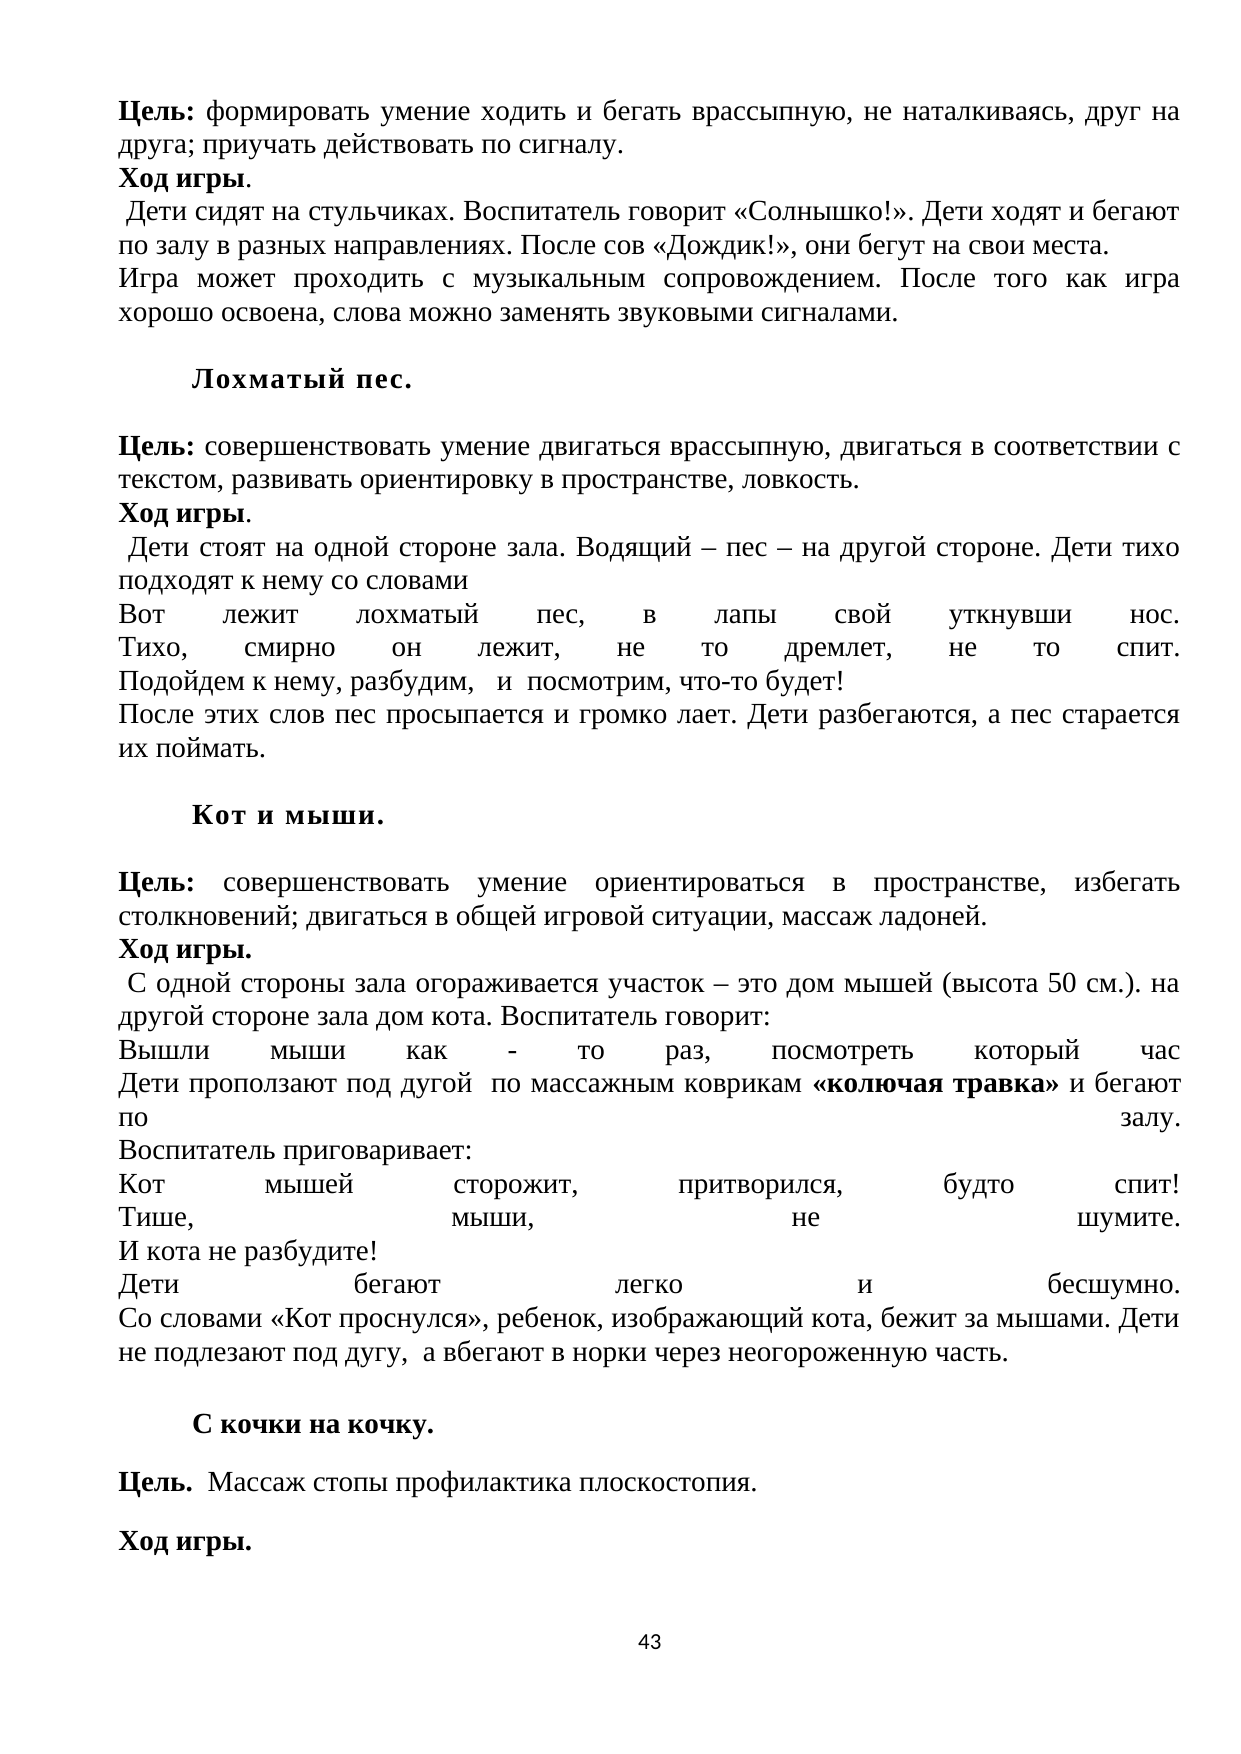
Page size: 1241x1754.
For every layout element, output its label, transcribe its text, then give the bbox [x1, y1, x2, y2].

text Дети стоят на одной стороне зала. Водящий – пес – на другой стороне. Дети тихо подходят к нему со словами [118, 529, 1181, 596]
text С одной стороны зала огораживается участок – это дом мышей (высота 50 см.). на другой стороне зала дом кота. Воспитатель говорит: [118, 965, 1181, 1032]
text Ход игры. [118, 495, 1181, 529]
text Дети бегают легко и бесшумно. Со словами «Кот проснулся», ребенок, изображающий кота, бежит за мышами. Дети не подлезают под дугу, а вбегают в норки через неогороженную часть. [118, 1267, 1181, 1367]
text Ход игры. [118, 931, 1181, 965]
text Кот мышей сторожит, притворился, будто спит! Тише, мыши, не шумите. И кота не разбудите! [118, 1166, 1181, 1267]
text Лохматый пес. [118, 361, 1181, 394]
text Цель: совершенствовать умение ориентироваться в пространстве, избегать столкновений; двигаться в общей игровой ситуации, массаж ладоней. [118, 831, 1181, 931]
text Игра может проходить с музыкальным сопровождением. После того как игра хорошо освоена, слова можно заменять звуковыми сигналами. [118, 260, 1181, 327]
text С кочки на кочку. [118, 1401, 1181, 1440]
text Вышли мыши как - то раз, посмотреть который час Дети проползают под дугой по массажным коврикам «колючая травка» и бегают по залу. Воспитатель приговаривает: [118, 1032, 1181, 1166]
text Цель: совершенствовать умение двигаться врассыпную, двигаться в соответствии с текстом, развивать ориентировку в пространстве, ловкость. [118, 394, 1181, 495]
text Вот лежит лохматый пес, в лапы свой уткнувши нос. Тихо, смирно он лежит, не то дремлет, не то спит. Подойдем к нему, разбудим, и посмотрим, что-то будет! [118, 596, 1181, 696]
text Цель. Массаж стопы профилактика плоскостопия. [118, 1459, 1181, 1498]
text Дети сидят на стульчиках. Воспитатель говорит «Солнышко!». Дети ходят и бегают по залу в разных направлениях. После сов «Дождик!», они бегут на свои места. [118, 193, 1181, 260]
text Ход игры. [118, 1518, 1181, 1557]
text После этих слов пес просыпается и громко лает. Дети разбегаются, а пес старается их поймать. [118, 696, 1181, 763]
text Кот и мыши. [118, 797, 1181, 831]
text Ход игры. [118, 160, 1181, 193]
text Цель: формировать умение ходить и бегать врассыпную, не наталкиваясь, друг на друга; приучать действовать по сигналу. [118, 59, 1181, 160]
